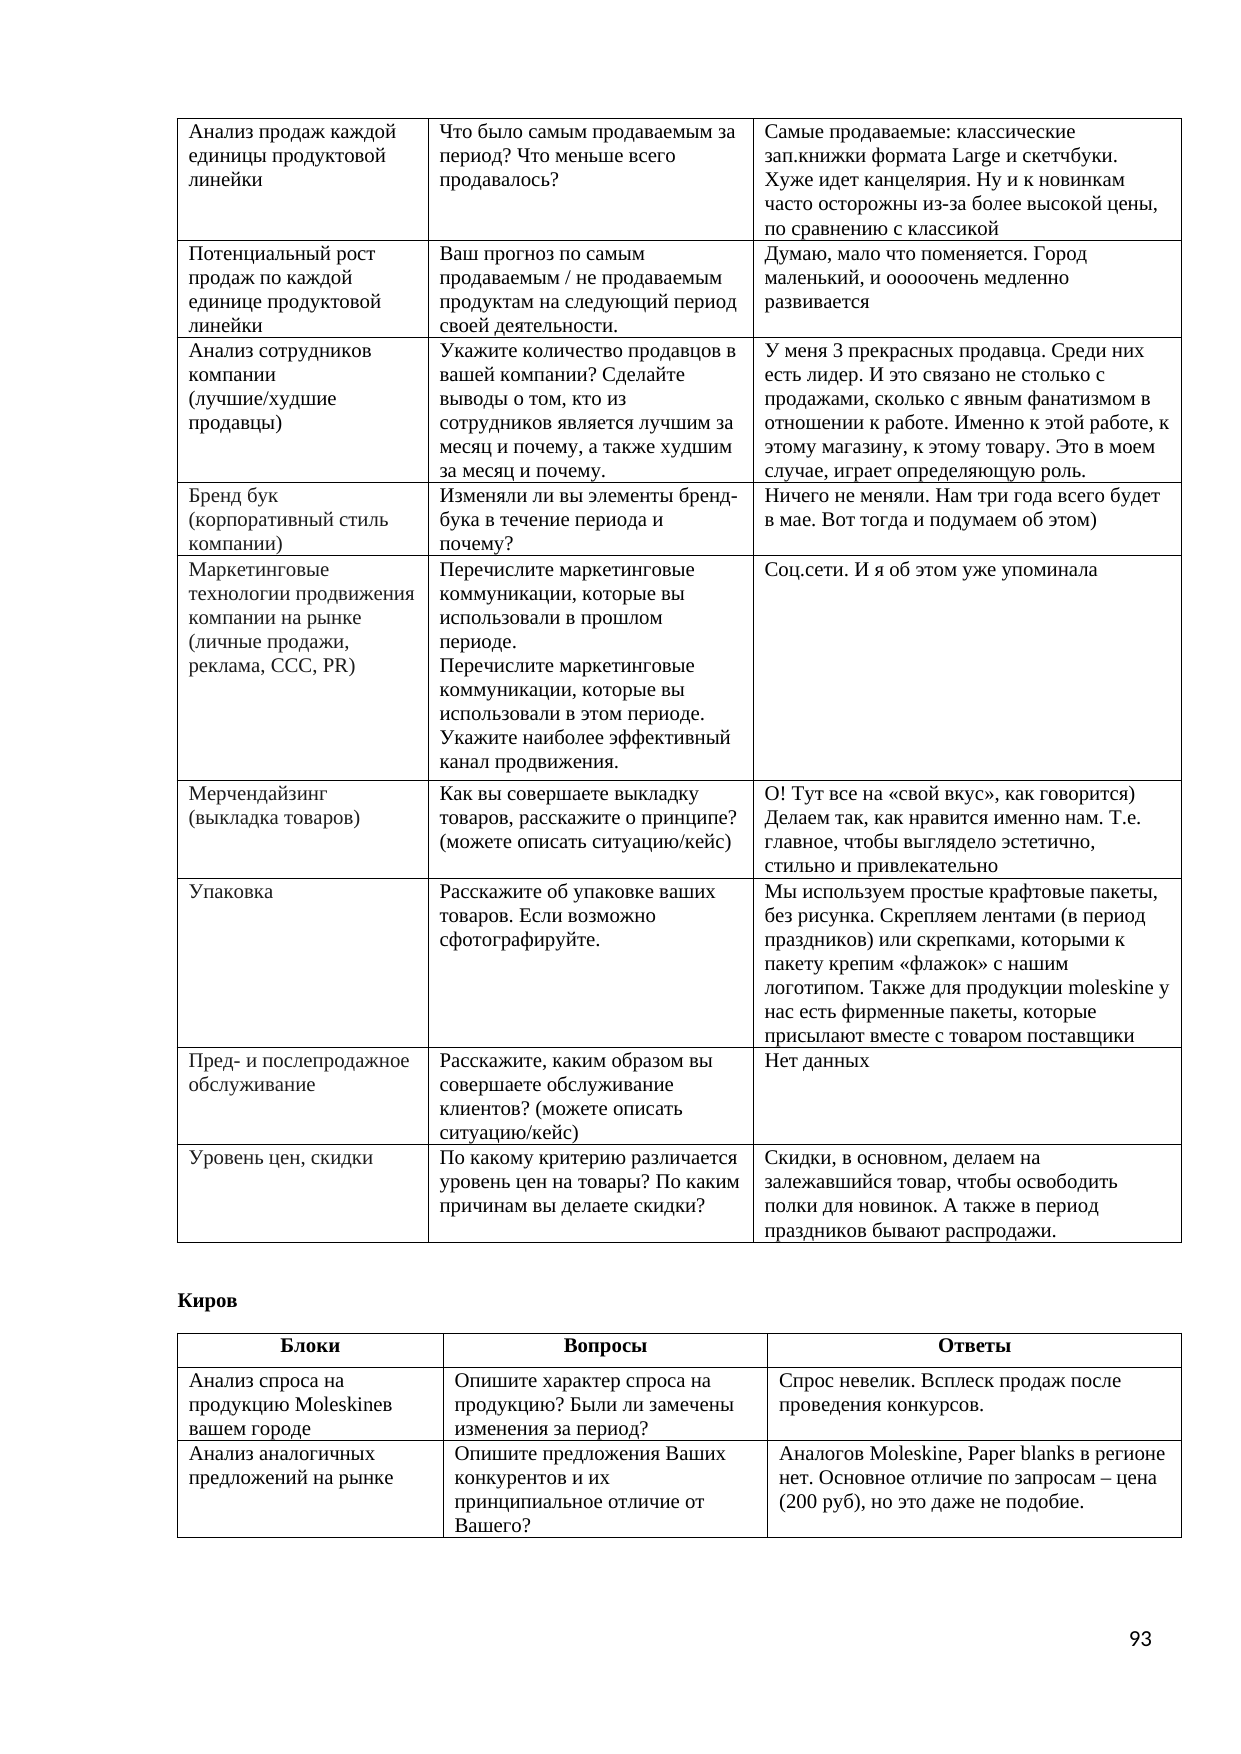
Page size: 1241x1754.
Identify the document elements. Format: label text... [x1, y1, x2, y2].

table_cell Упаковка [178, 879, 428, 1047]
table_cell Самые продаваемые: классические зап.книжки формата Large и скетчбуки. Хуже идет канцелярия. Ну и к новинкам часто осторожны из-за более высокой цены, по сравнению с классикой [754, 119, 1181, 239]
table_cell О! Тут все на «свой вкус», как говорится) Делаем так, как нравится именно нам. Т.е. главное, чтобы выглядело эстетично, стильно и привлекательно [754, 781, 1181, 877]
table_cell Мы используем простые крафтовые пакеты, без рисунка. Скрепляем лентами (в период праздников) или скрепками, которыми к пакету крепим «флажок» с нашим логотипом. Также для продукции moleskine у нас есть фирменные пакеты, которые присылают вместе с товаром поставщики [754, 879, 1181, 1047]
table_cell Анализ аналогичных предложений на рынке [178, 1441, 443, 1537]
table_cell Опишите предложения Ваших конкурентов и их принципиальное отличие от Вашего? [444, 1441, 767, 1537]
table_cell Анализ спроса на продукцию Moleskineв вашем городе [178, 1368, 443, 1440]
table_cell Изменяли ли вы элементы бренд-бука в течение периода и почему? [429, 483, 753, 555]
table_cell Мерчендайзинг (выкладка товаров) [178, 781, 428, 877]
table_header Блоки [178, 1334, 443, 1367]
table_cell У меня 3 прекрасных продавца. Среди них есть лидер. И это связано не столько с продажами, сколько с явным фанатизмом в отношении к работе. Именно к этой работе, к этому магазину, к этому товару. Это в моем случае, играет определяющую роль. [754, 338, 1181, 482]
table_cell Маркетинговые технологии продвижения компании на рынке (личные продажи, реклама, ССС, PR) [178, 556, 428, 780]
table_cell Перечислите маркетинговые коммуникации, которые вы использовали в прошлом периоде. Перечислите маркетинговые коммуникации, которые вы использовали в этом периоде. Укажите наиболее эффективный канал продвижения. [429, 556, 753, 780]
table_cell Скидки, в основном, делаем на залежавшийся товар, чтобы освободить полки для новинок. А также в период праздников бывают распродажи. [754, 1145, 1181, 1242]
table_cell Расскажите, каким образом вы совершаете обслуживание клиентов? (можете описать ситуацию/кейс) [429, 1048, 753, 1144]
table_cell Спрос невелик. Всплеск продаж после проведения конкурсов. [768, 1368, 1181, 1440]
table_cell Бренд бук (корпоративный стиль компании) [178, 483, 428, 555]
table_cell Анализ сотрудников компании (лучшие/худшие продавцы) [178, 338, 428, 482]
table_cell Соц.сети. И я об этом уже упоминала [754, 556, 1181, 780]
table_header Ответы [768, 1334, 1181, 1367]
table_cell Укажите количество продавцов в вашей компании? Сделайте выводы о том, кто из сотрудников является лучшим за месяц и почему, а также худшим за месяц и почему. [429, 338, 753, 482]
table_cell Расскажите об упаковке ваших товаров. Если возможно сфотографируйте. [429, 879, 753, 1047]
table_cell Нет данных [754, 1048, 1181, 1144]
table_header Вопросы [444, 1334, 767, 1367]
table_cell Думаю, мало что поменяется. Город маленький, и ооооочень медленно развивается [754, 241, 1181, 337]
table_cell Потенциальный рост продаж по каждой единице продуктовой линейки [178, 241, 428, 337]
table_cell Что было самым продаваемым за период? Что меньше всего продавалось? [429, 119, 753, 239]
table_cell Как вы совершаете выкладку товаров, расскажите о принципе? (можете описать ситуацию/кейс) [429, 781, 753, 877]
table_cell Уровень цен, скидки [178, 1145, 428, 1242]
table_cell По какому критерию различается уровень цен на товары? По каким причинам вы делаете скидки? [429, 1145, 753, 1242]
table_cell Пред- и послепродажное обслуживание [178, 1048, 428, 1144]
table_cell Аналогов Moleskine, Paper blanks в регионе нет. Основное отличие по запросам – цена (200 руб), но это даже не подобие. [768, 1441, 1181, 1537]
table_cell Анализ продаж каждой единицы продуктовой линейки [178, 119, 428, 239]
table_cell Опишите характер спроса на продукцию? Были ли замечены изменения за период? [444, 1368, 767, 1440]
table_cell Ничего не меняли. Нам три года всего будет в мае. Вот тогда и подумаем об этом) [754, 483, 1181, 555]
text Киров [177, 1287, 1152, 1312]
table_cell Ваш прогноз по самым продаваемым / не продаваемым продуктам на следующий период своей деятельности. [429, 241, 753, 337]
